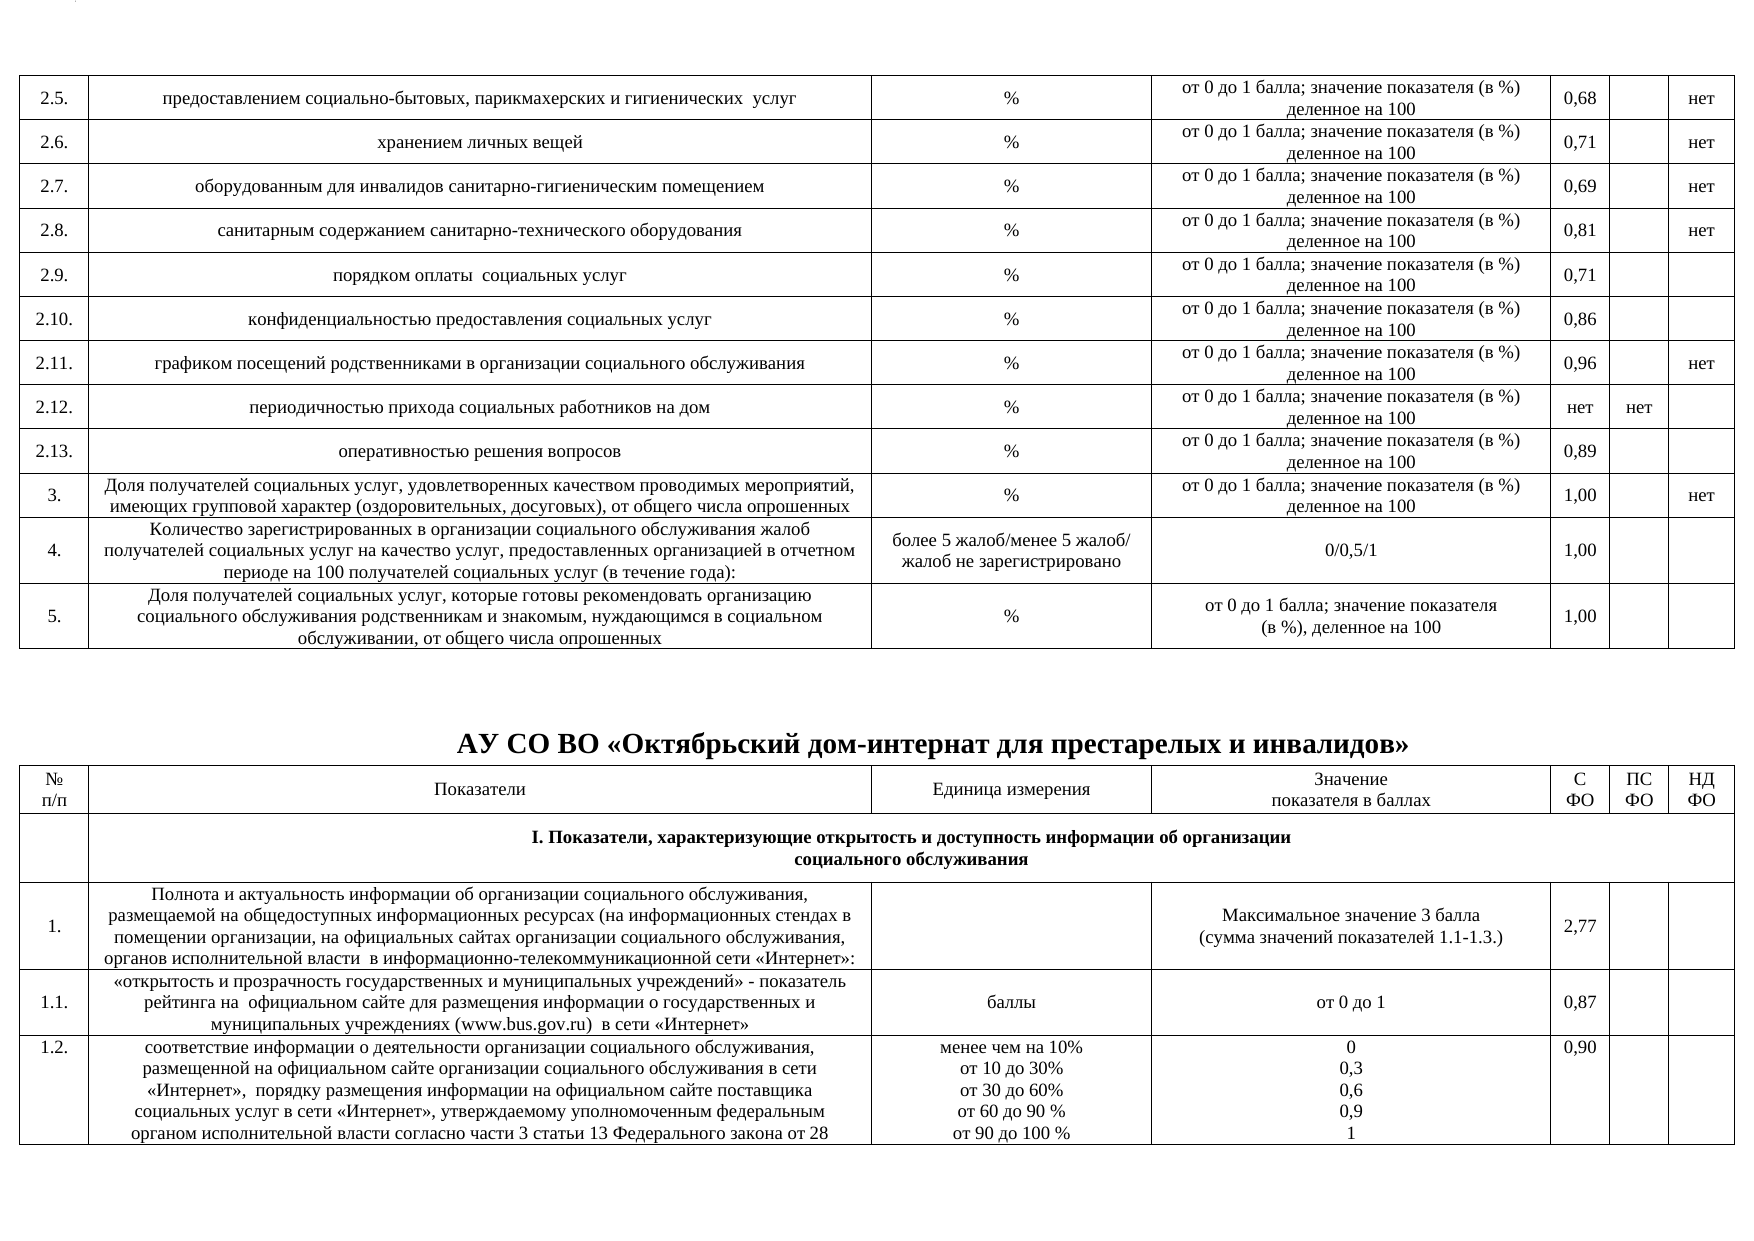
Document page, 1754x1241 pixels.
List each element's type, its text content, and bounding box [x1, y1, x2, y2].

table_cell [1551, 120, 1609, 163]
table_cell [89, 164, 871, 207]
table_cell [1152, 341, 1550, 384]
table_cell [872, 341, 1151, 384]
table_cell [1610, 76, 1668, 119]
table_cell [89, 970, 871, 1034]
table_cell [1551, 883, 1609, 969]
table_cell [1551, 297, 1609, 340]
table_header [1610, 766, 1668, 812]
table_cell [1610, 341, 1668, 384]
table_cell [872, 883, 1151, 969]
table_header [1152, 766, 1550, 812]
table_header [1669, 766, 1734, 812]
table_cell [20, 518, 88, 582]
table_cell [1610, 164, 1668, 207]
text АУ СО ВО «Октябрьский дом-интернат для престарелых и инвалидов» [187, 726, 1679, 760]
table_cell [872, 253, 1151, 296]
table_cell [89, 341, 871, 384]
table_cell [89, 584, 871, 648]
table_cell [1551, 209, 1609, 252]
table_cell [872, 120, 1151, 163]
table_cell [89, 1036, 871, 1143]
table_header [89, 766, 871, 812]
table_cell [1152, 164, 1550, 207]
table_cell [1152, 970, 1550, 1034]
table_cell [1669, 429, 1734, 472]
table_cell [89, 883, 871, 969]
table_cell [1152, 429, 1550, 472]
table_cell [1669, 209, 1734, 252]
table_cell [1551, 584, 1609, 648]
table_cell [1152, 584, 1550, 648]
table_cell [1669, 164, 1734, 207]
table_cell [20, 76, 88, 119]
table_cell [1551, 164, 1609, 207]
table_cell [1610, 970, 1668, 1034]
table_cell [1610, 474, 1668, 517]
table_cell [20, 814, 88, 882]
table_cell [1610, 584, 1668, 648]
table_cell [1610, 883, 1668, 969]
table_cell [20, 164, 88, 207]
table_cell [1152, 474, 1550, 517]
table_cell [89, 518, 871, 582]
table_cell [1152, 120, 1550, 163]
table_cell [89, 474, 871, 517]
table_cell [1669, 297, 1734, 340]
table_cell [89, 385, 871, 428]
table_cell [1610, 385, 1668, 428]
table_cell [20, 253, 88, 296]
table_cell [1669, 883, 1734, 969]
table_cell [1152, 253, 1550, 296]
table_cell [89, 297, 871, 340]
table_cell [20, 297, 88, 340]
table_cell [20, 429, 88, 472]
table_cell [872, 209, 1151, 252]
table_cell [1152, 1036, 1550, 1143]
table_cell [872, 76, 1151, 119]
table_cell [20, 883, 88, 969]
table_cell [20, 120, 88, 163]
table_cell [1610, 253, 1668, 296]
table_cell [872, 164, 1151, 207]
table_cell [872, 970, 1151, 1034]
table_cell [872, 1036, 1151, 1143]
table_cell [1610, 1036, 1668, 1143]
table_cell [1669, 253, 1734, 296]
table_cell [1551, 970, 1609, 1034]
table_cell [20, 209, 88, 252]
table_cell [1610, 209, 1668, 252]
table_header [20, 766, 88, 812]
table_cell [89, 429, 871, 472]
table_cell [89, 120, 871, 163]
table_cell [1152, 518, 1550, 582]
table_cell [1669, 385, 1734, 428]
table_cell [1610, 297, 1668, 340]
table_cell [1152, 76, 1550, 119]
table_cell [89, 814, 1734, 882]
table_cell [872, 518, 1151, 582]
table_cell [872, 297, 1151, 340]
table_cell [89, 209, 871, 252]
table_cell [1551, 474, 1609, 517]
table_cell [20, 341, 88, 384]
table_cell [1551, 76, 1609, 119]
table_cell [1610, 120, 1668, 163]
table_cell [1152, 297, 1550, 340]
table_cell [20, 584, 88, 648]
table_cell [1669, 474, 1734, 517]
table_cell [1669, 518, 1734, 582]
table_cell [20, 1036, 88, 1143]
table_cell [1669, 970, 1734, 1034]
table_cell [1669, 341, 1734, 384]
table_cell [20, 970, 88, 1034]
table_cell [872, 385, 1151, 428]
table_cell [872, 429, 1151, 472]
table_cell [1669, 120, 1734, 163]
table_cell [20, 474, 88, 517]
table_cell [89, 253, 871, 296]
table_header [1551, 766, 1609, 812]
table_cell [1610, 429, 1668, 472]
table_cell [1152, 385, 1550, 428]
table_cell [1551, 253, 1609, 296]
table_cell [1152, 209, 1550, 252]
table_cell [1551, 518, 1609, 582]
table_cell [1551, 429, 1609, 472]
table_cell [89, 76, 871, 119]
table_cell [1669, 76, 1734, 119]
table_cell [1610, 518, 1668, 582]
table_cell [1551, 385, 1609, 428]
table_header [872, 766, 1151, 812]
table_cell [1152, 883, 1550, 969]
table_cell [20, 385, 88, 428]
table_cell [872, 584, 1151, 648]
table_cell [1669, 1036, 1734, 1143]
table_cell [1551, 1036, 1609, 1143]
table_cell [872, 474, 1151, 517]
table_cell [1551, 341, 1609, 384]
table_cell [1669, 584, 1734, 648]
